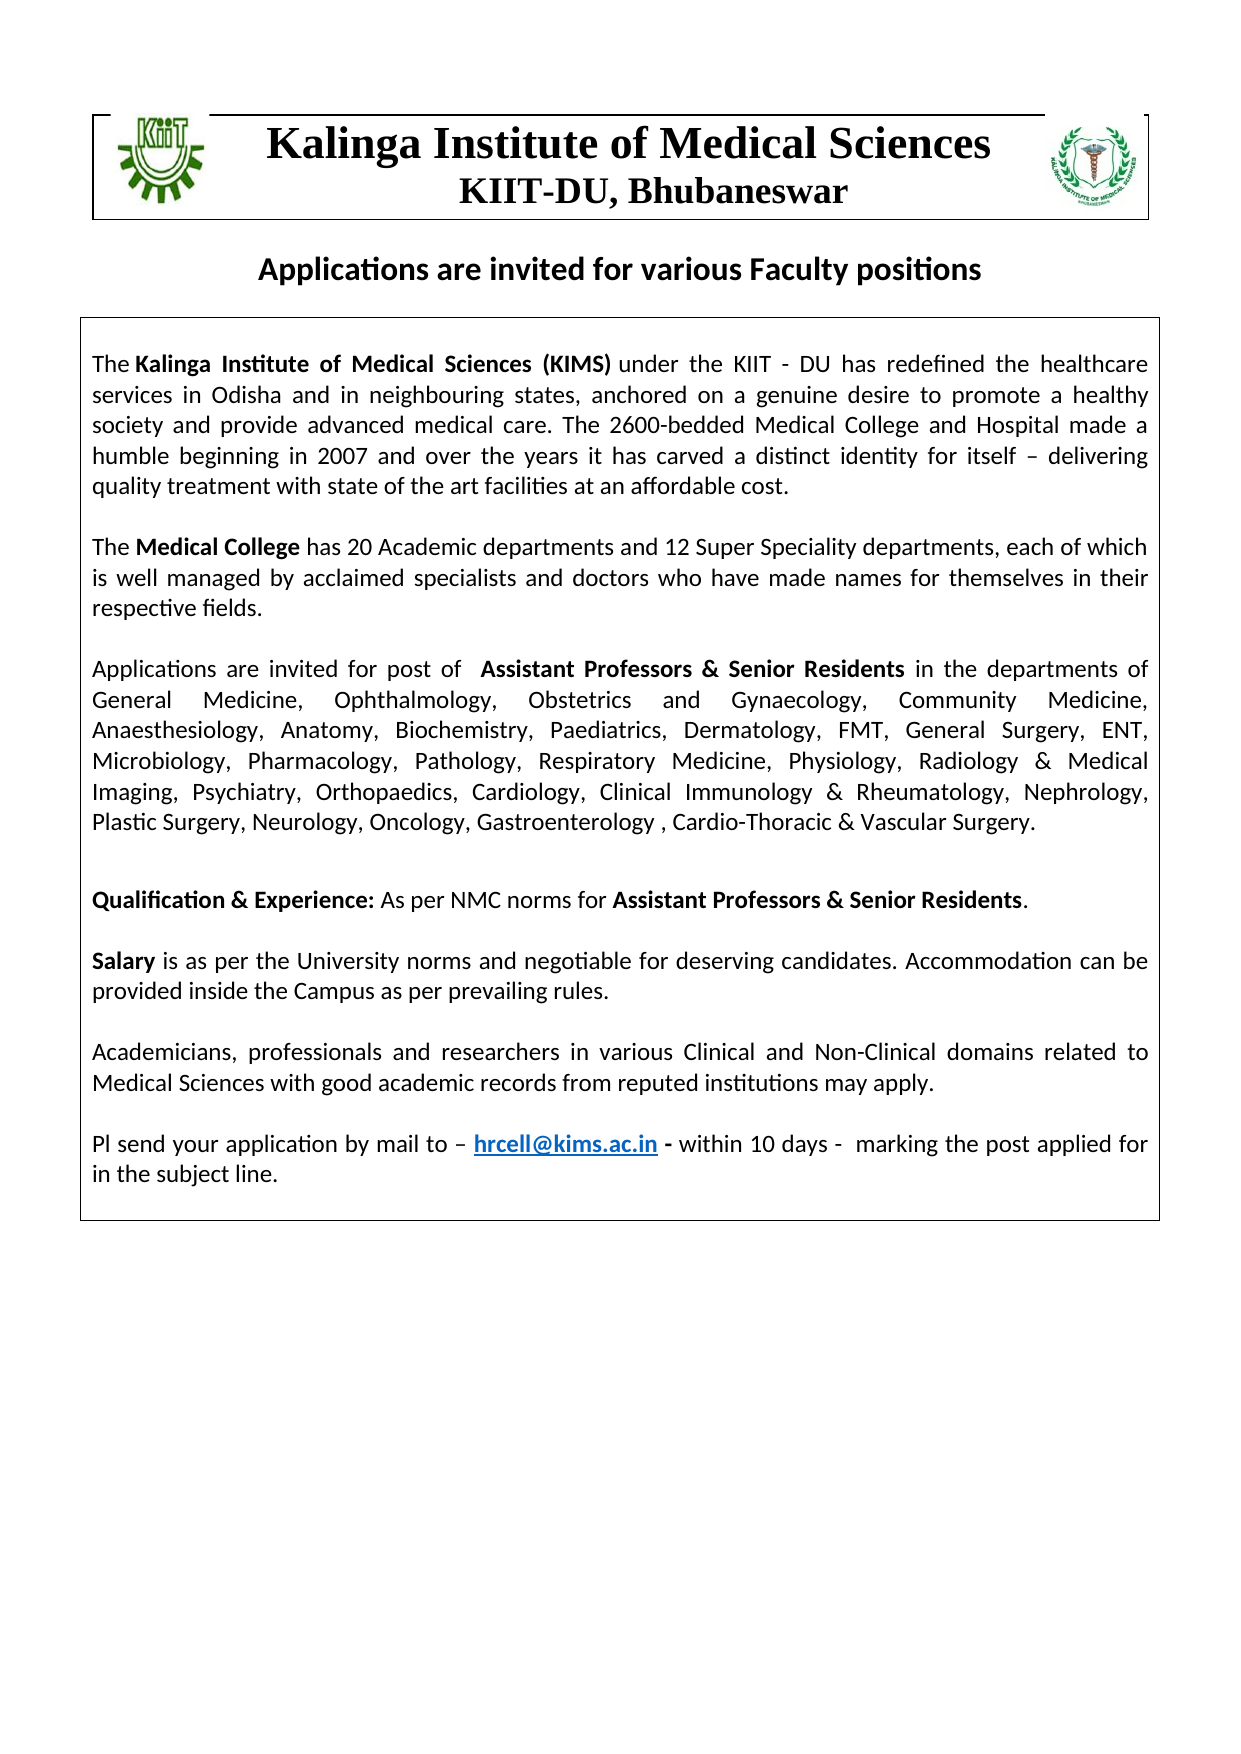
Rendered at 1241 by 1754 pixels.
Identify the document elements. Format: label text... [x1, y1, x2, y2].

picture [110, 113, 210, 206]
picture [1043, 113, 1144, 210]
table_cell The Kalinga Institute of Medical Sciences (KIMS) under the KIIT - DU has redefined the healthcare services in Odisha and in neighbouring states, anchored on a genuine desire to promote a healthy society and provide advanced medical care. The 2600-bedded Medical College and Hospital made a humble beginning in 2007 and over the years it has carved a distinct identity for itself – delivering quality treatment with state of the art facilities at an affordable cost. The Medical College has 20 Academic departments and 12 Super Speciality departments, each of which is well managed by acclaimed specialists and doctors who have made names for themselves in their respective fields. Applications are invited for post of Assistant Professors & Senior Residents in the departments of General Medicine, Ophthalmology, Obstetrics and Gynaecology, Community Medicine, Anaesthesiology, Anatomy, Biochemistry, Paediatrics, Dermatology, FMT, General Surgery, ENT, Microbiology, Pharmacology, Pathology, Respiratory Medicine, Physiology, Radiology & Medical Imaging, Psychiatry, Orthopaedics, Cardiology, Clinical Immunology & Rheumatology, Nephrology, Plastic Surgery, Neurology, Oncology, Gastroenterology , Cardio-Thoracic & Vascular Surgery. Qualification & Experience: As per NMC norms for Assistant Professors & Senior Residents. Salary is as per the University norms and negotiable for deserving candidates. Accommodation can be provided inside the Campus as per prevailing rules. Academicians, professionals and researchers in various Clinical and Non-Clinical domains related to Medical Sciences with good academic records from reputed institutions may apply. Pl send your application by mail to – hrcell@kims.ac.in - within 10 days - marking the post applied for in the subject line. [81, 318, 1159, 1219]
table_header [81, 85, 1160, 220]
table_cell Applications are invited for various Faculty positions [81, 220, 1160, 317]
